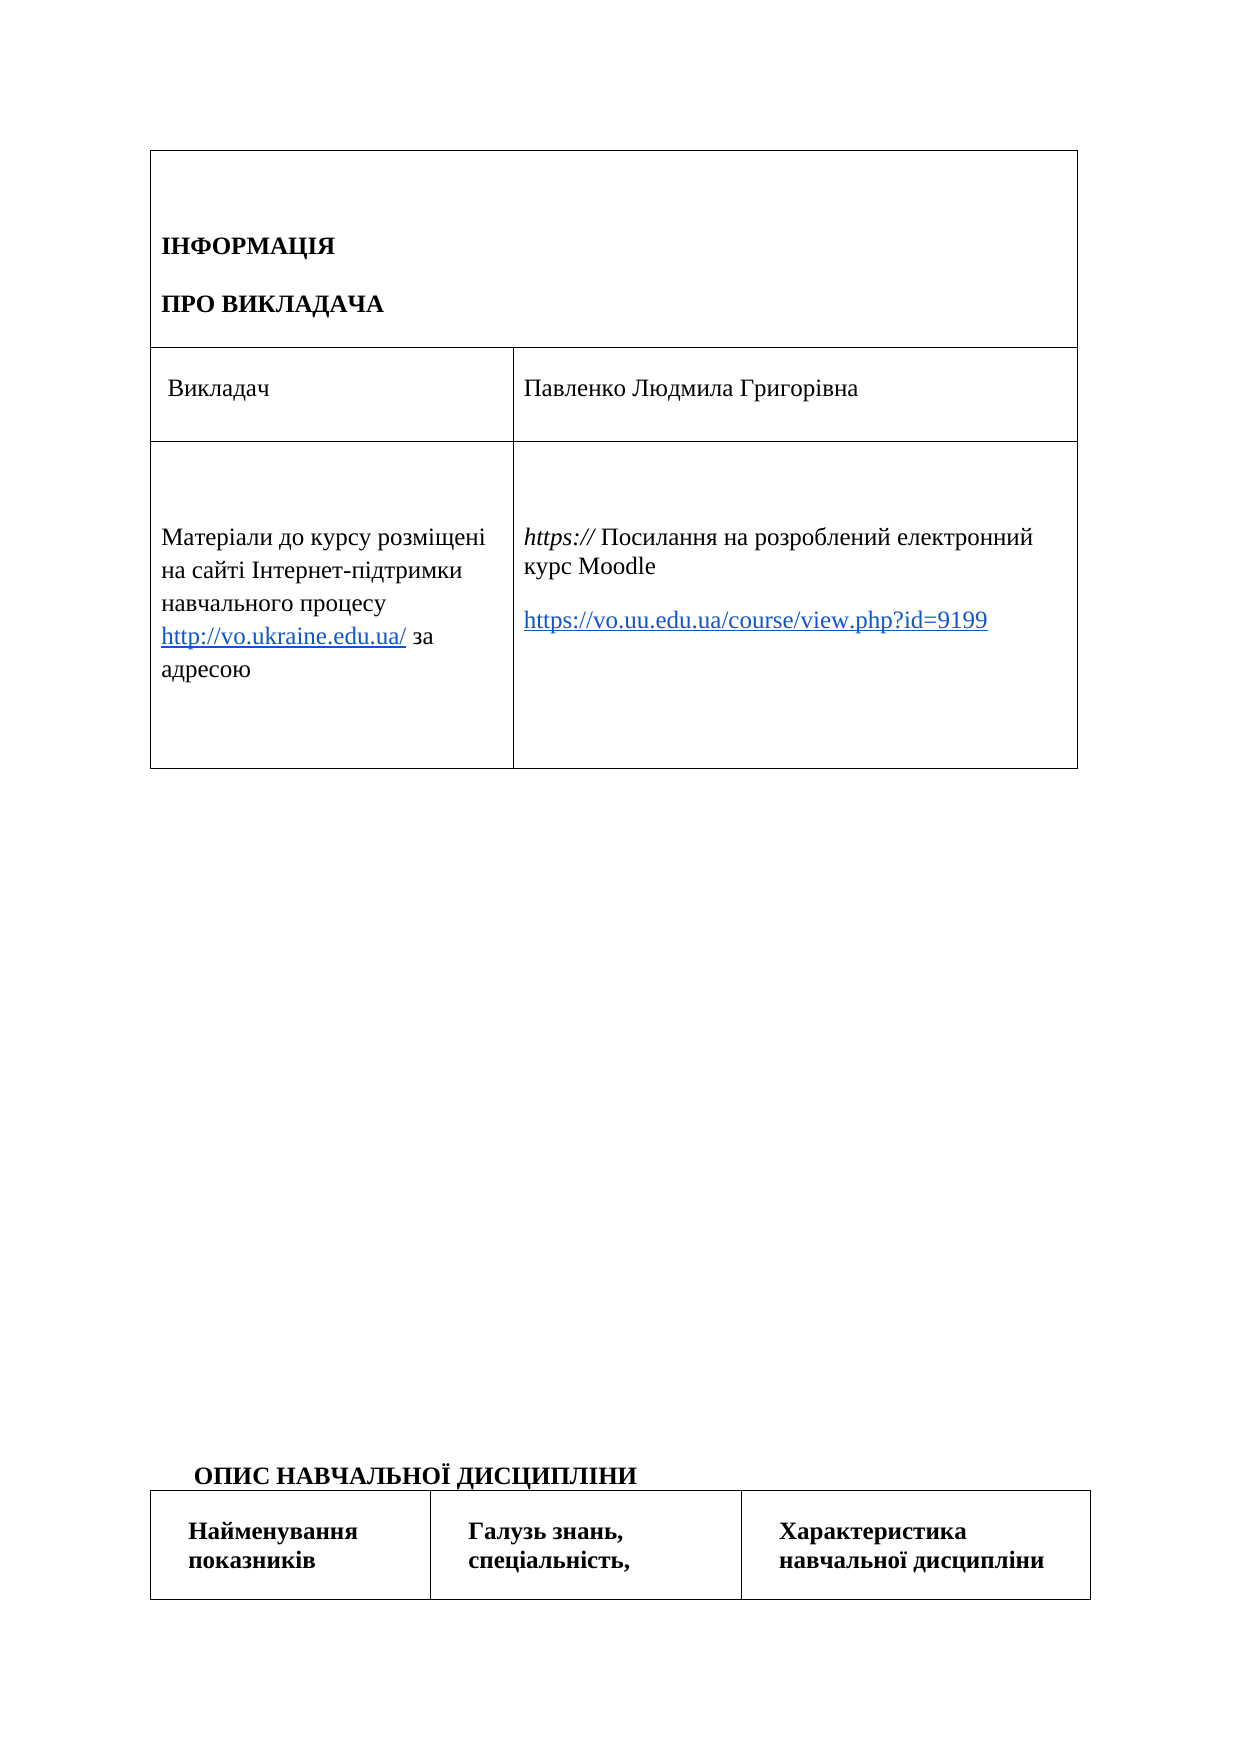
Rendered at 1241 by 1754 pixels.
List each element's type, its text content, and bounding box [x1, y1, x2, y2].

table_header Характеристика навчальної дисципліни [742, 1491, 1090, 1599]
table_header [151, 1491, 430, 1599]
table_cell Матеріали до курсу розміщені на сайті Інтернет-підтримки навчального процесу http://vo.ukraine.edu.ua/ за адресою [151, 442, 513, 768]
table_cell Павленко Людмила Григорівна [514, 348, 1077, 441]
subtitle ОПИС НАВЧАЛЬНОЇ ДИСЦИПЛІНИ [187, 1461, 1090, 1490]
table_header ІНФОРМАЦІЯ ПРО ВИКЛАДАЧА [151, 151, 1077, 347]
table_cell Викладач [151, 348, 513, 441]
table_cell https:// Посилання на розроблений електронний курс Moodle https://vo.uu.edu.ua/course/view.php?id=9199 [514, 442, 1077, 768]
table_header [431, 1491, 741, 1599]
